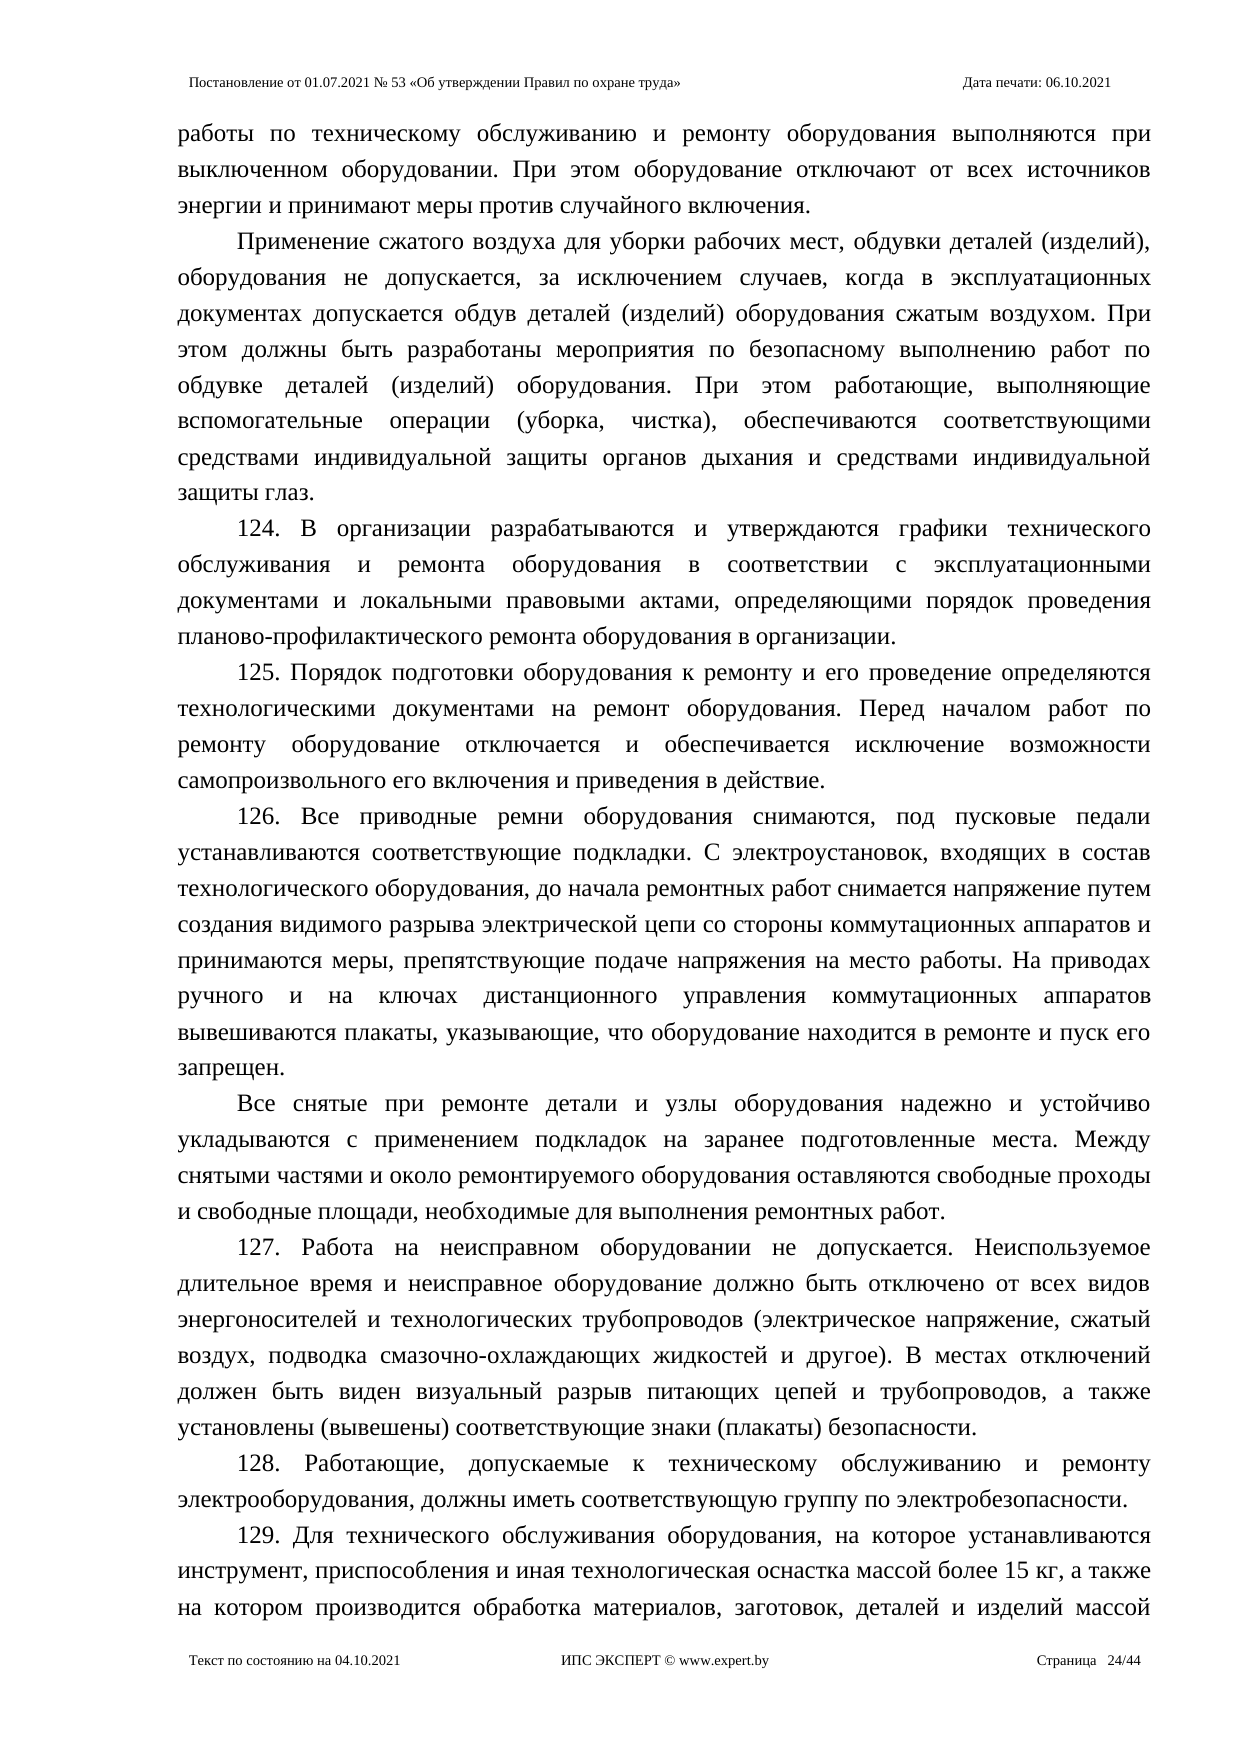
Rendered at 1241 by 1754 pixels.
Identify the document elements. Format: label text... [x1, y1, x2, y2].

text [177, 118, 1152, 219]
text 125. Порядок подготовки оборудования к ремонту и его проведение определяются технологическими документами на ремонт оборудования. Перед началом работ по ремонту оборудование отключается и обеспечивается исключение возможности самопроизвольного его включения и приведения в действие. [177, 657, 1152, 794]
text 127. Работа на неисправном оборудовании не допускается. Неиспользуемое длительное время и неисправное оборудование должно быть отключено от всех видов энергоносителей и технологических трубопроводов (электрическое напряжение, сжатый воздух, подводка смазочно-охлаждающих жидкостей и другое). В местах отключений должен быть виден визуальный разрыв питающих цепей и трубопроводов, а также установлены (вывешены) соответствующие знаки (плакаты) безопасности. [177, 1232, 1152, 1441]
text Применение сжатого воздуха для уборки рабочих мест, обдувки деталей (изделий), оборудования не допускается, за исключением случаев, когда в эксплуатационных документах допускается обдув деталей (изделий) оборудования сжатым воздухом. При этом должны быть разработаны мероприятия по безопасному выполнению работ по обдувке деталей (изделий) оборудования. При этом работающие, выполняющие вспомогательные операции (уборка, чистка), обеспечиваются соответствующими средствами индивидуальной защиты органов дыхания и средствами индивидуальной защиты глаз. [177, 226, 1152, 506]
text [177, 1520, 1152, 1620]
text Все снятые при ремонте детали и узлы оборудования надежно и устойчиво укладываются с применением подкладок на заранее подготовленные места. Между снятыми частями и около ремонтируемого оборудования оставляются свободные проходы и свободные площади, необходимые для выполнения ремонтных работ. [177, 1088, 1152, 1225]
text 124. В организации разрабатываются и утверждаются графики технического обслуживания и ремонта оборудования в соответствии с эксплуатационными документами и локальными правовыми актами, определяющими порядок проведения планово-профилактического ремонта оборудования в организации. [177, 513, 1152, 650]
text 128. Работающие, допускаемые к техническому обслуживанию и ремонту электрооборудования, должны иметь соответствующую группу по электробезопасности. [177, 1448, 1152, 1512]
text 126. Все приводные ремни оборудования снимаются, под пусковые педали устанавливаются соответствующие подкладки. С электроустановок, входящих в состав технологического оборудования, до начала ремонтных работ снимается напряжение путем создания видимого разрыва электрической цепи со стороны коммутационных аппаратов и принимаются меры, препятствующие подаче напряжения на место работы. На приводах ручного и на ключах дистанционного управления коммутационных аппаратов вывешиваются плакаты, указывающие, что оборудование находится в ремонте и пуск его запрещен. [177, 801, 1152, 1081]
